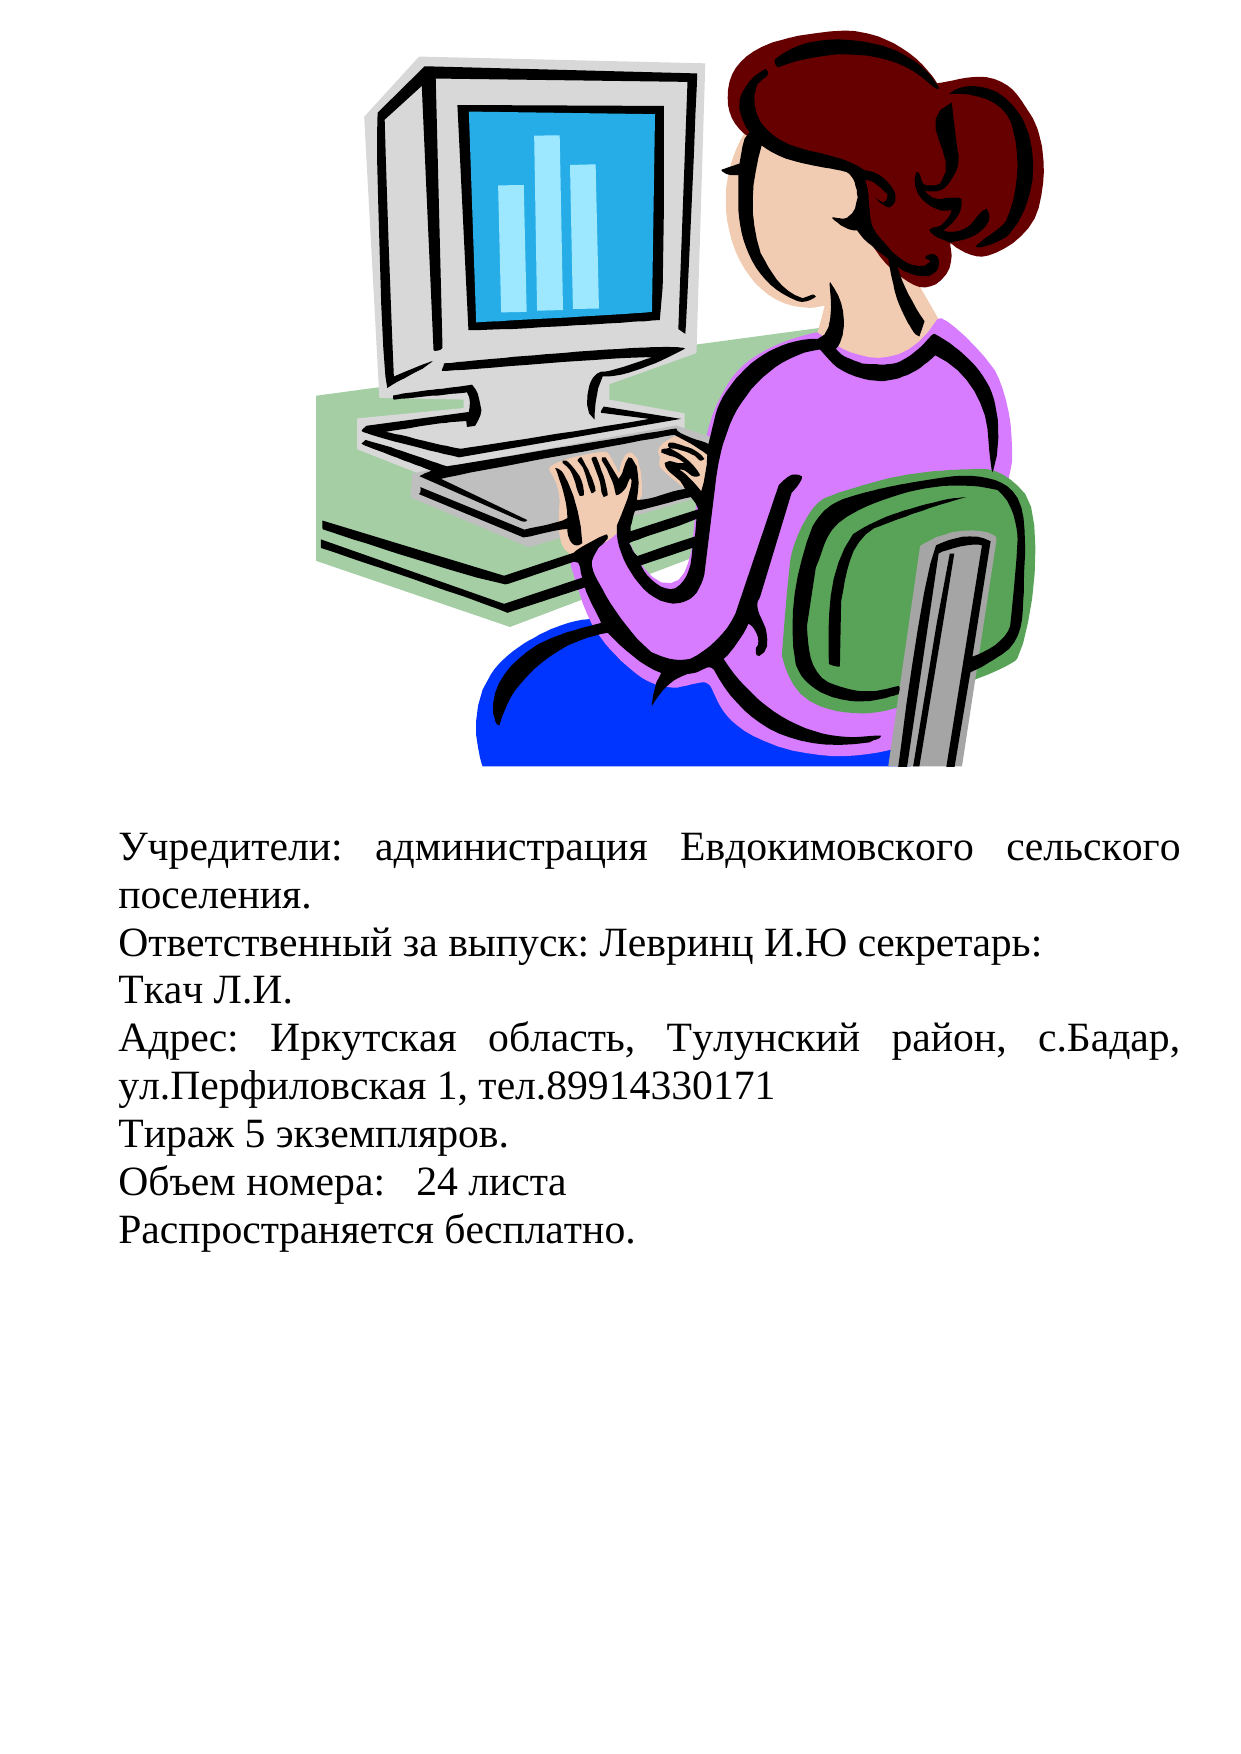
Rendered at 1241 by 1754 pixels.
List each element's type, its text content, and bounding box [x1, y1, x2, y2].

text Учредители: администрация Евдокимовского сельского поселения. [118, 821, 1181, 917]
text Ткач Л.И. [118, 965, 1181, 1013]
text Объем номера: 24 листа [118, 1157, 1181, 1204]
text Распространяется бесплатно. [118, 1204, 1181, 1252]
text Тираж 5 экземпляров. [118, 1109, 1181, 1157]
text Адрес: Иркутская область, Тулунский район, с.Бадар, ул.Перфиловская 1, тел.89914330171 [118, 1013, 1181, 1109]
text Ответственный за выпуск: Левринц И.Ю секретарь: [118, 917, 1181, 965]
